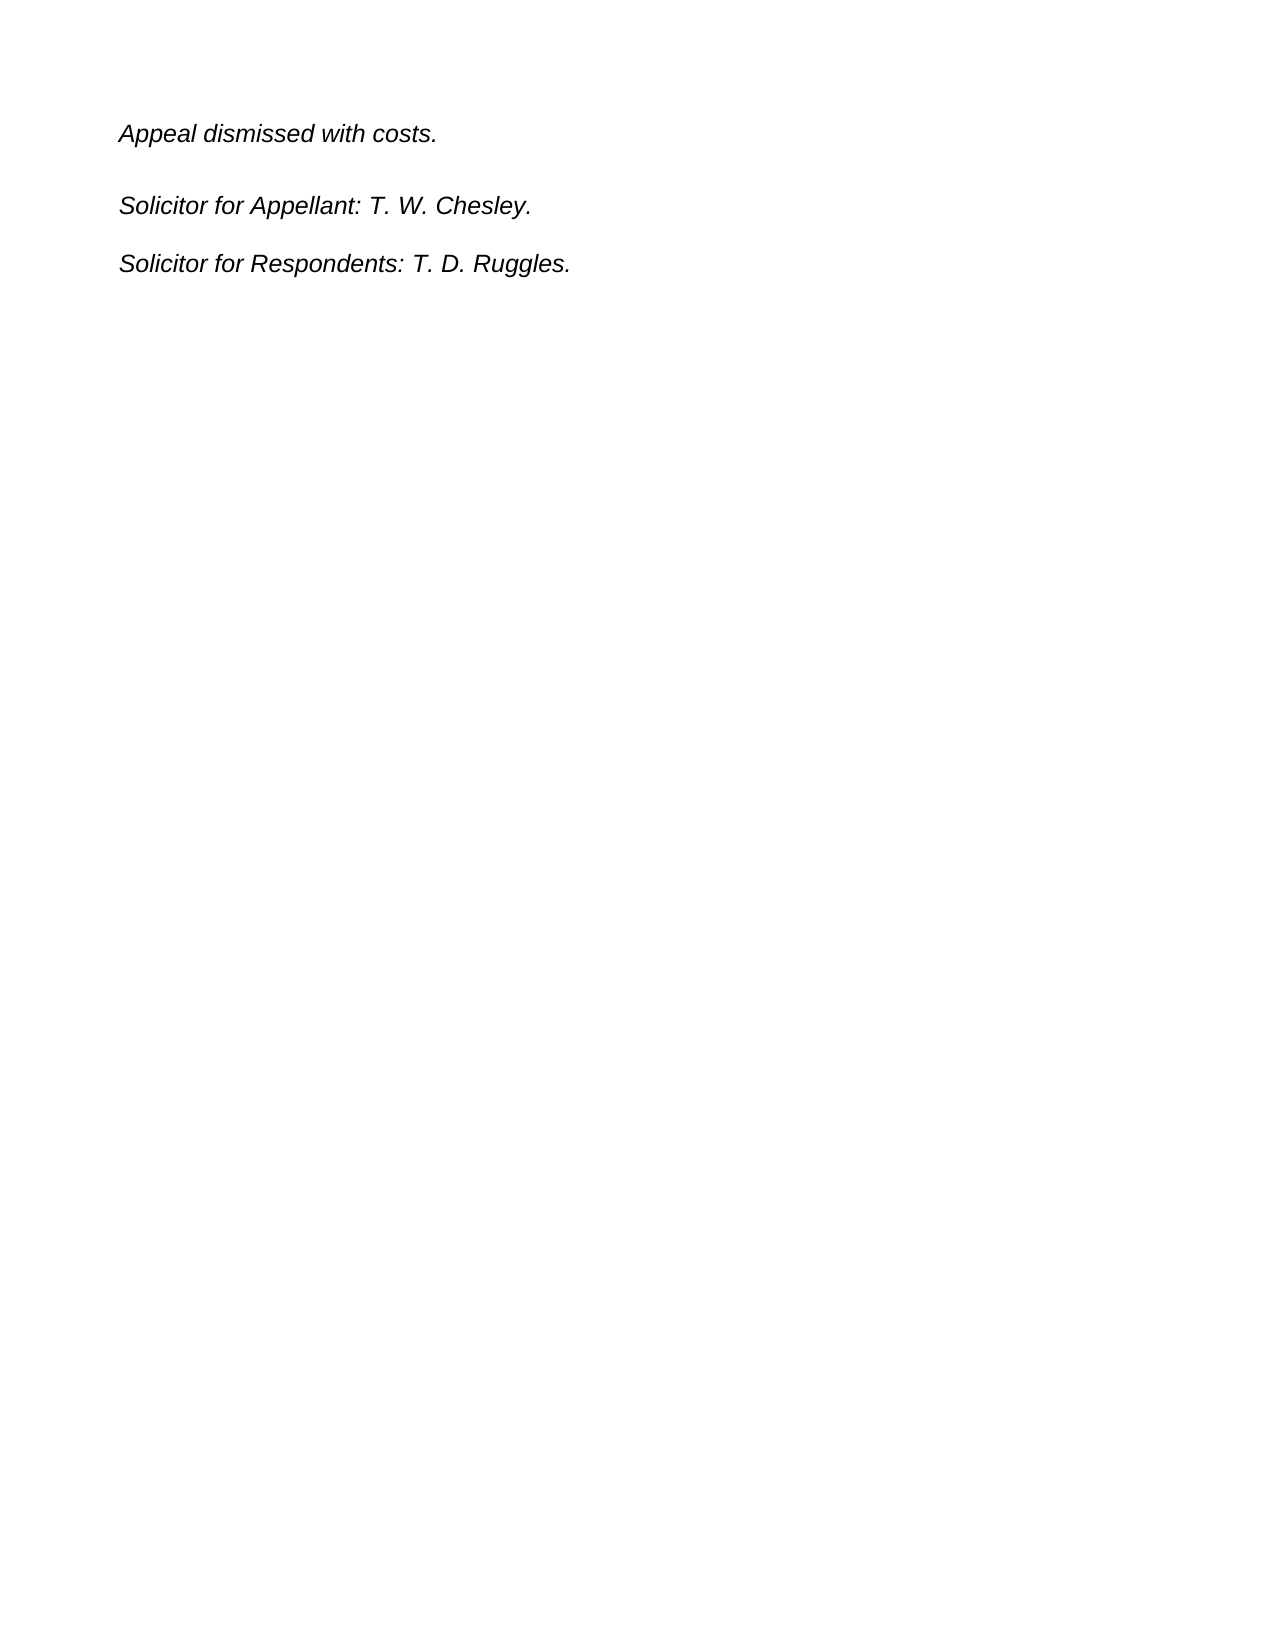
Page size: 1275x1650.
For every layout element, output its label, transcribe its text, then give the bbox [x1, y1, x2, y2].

text Appeal dismissed with costs. [118, 118, 1156, 147]
text Solicitor for Respondents: T. D. Ruggles. [118, 249, 1156, 277]
text Solicitor for Appellant: T. W. Chesley. [118, 191, 1156, 219]
